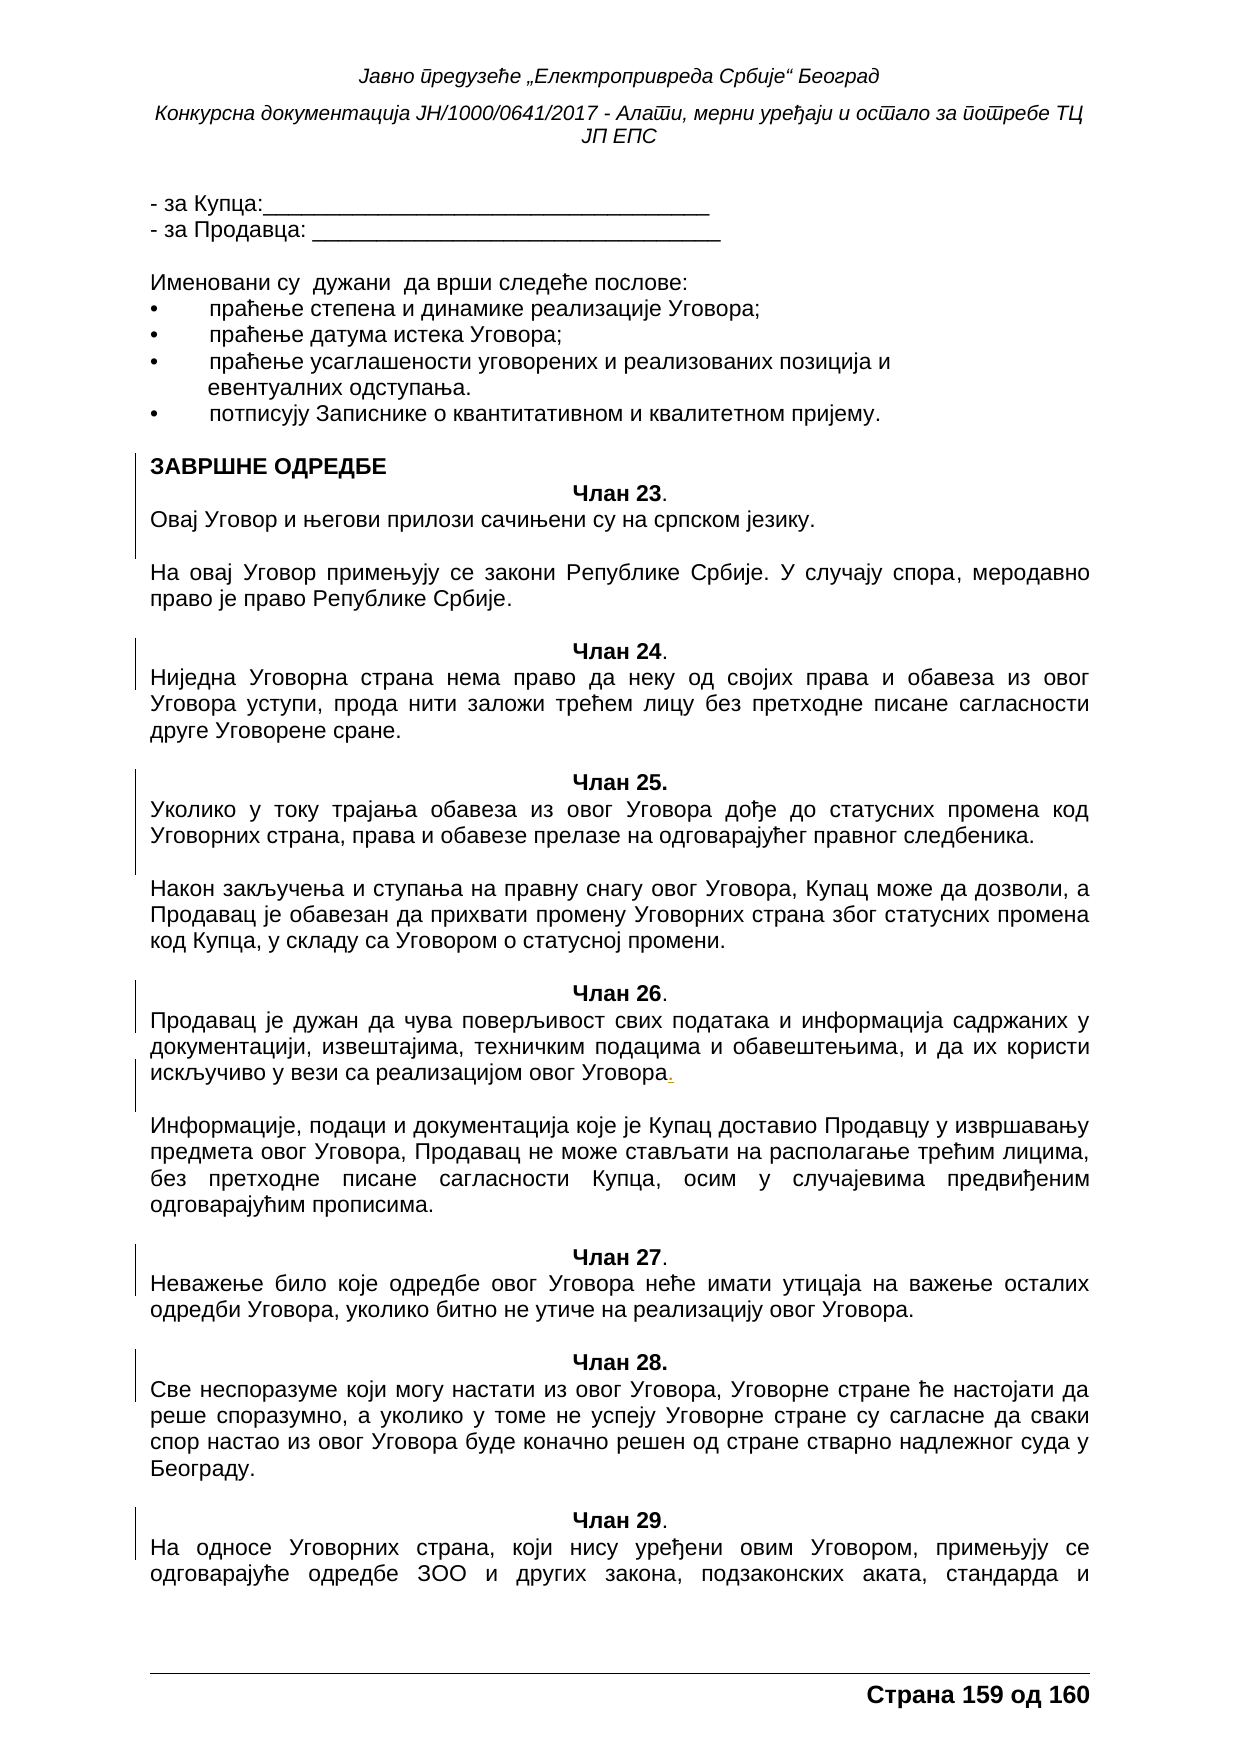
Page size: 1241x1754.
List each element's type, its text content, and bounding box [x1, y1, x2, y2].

text Члан 28. [150, 1349, 1090, 1376]
text Члан 23. [150, 479, 1090, 506]
text - за Купца:___________________________________ [150, 189, 1090, 216]
text • праћење усаглашености уговорених и реализованих позиција и [150, 348, 1090, 374]
text Након закључења и ступања на правну снагу овог Уговора, Купац може да дозволи, а Продавац је обавезан да прихвати промену Уговорних страна због статусних промена код Купца, у складу са Уговором о статусној промени. [150, 875, 1090, 954]
text Члан 27. [150, 1244, 1090, 1270]
text ЗАВРШНЕ ОДРЕДБЕ [150, 453, 1090, 479]
text Члан 29. [150, 1507, 1090, 1534]
text Именовани су дужани да врши следеће послове: [150, 269, 1090, 295]
text Неважење било које одредбе овог Уговора неће имати утицаја на важење осталих одредби Уговора, уколико битно не утиче на реализацију овог Уговора. [150, 1270, 1090, 1323]
text • праћење степена и динамике реализације Уговора; [150, 295, 1090, 321]
text - за Продавца: ________________________________ [150, 216, 1090, 242]
text • потписују Записнике о квантитативном и квалитетном пријему. [150, 400, 1090, 427]
text Ниједна Уговорна страна нема право да неку од својих права и обавеза из овог Уговора уступи, прода нити заложи трећем лицу без претходне писане сагласности друге Уговорене сране. [150, 664, 1090, 743]
text Члан 24. [150, 638, 1090, 664]
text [150, 1534, 1090, 1586]
text Продавац је дужан да чува поверљивост свих података и информација садржаних у документацији, извештајима, техничким подацима и обавештењима, и да их користи искључиво у вези са реализацијом овог Уговора [150, 1007, 1090, 1086]
text евентуалних одступања. [150, 374, 1090, 400]
text • праћење датума истека Уговора; [150, 321, 1090, 348]
text Члан 25. [150, 769, 1090, 796]
text Све неспоразуме који могу настати из овог Уговора, Уговорне стране ће настојати да реше споразумно, а уколико у томе не успеју Уговорне стране су сагласне да сваки спор настао из овог Уговора буде коначно решен од стране стварно надлежног суда у Београду. [150, 1376, 1090, 1481]
text Информације, подаци и документација које је Купац доставио Продавцу у извршавању предмета овог Уговора, Продавац не може стављати на располагање трећим лицима, без претходне писане сагласности Купца, осим у случајевима предвиђеним одговарајућим прописима. [150, 1112, 1090, 1217]
text На овај Уговор примењују се закони Републике Србије. У случају спора, меродавно право је право Републике Србије. [150, 558, 1090, 611]
text Члан 26. [150, 980, 1090, 1007]
text Овај Уговор и његови прилози сачињени су на српском језику. [150, 506, 1090, 532]
text Уколико у току трајања обавеза из овог Уговора дође до статусних промена код Уговорних страна, права и обавезе прелазе на одговарајућег правног следбеника. [150, 796, 1090, 848]
